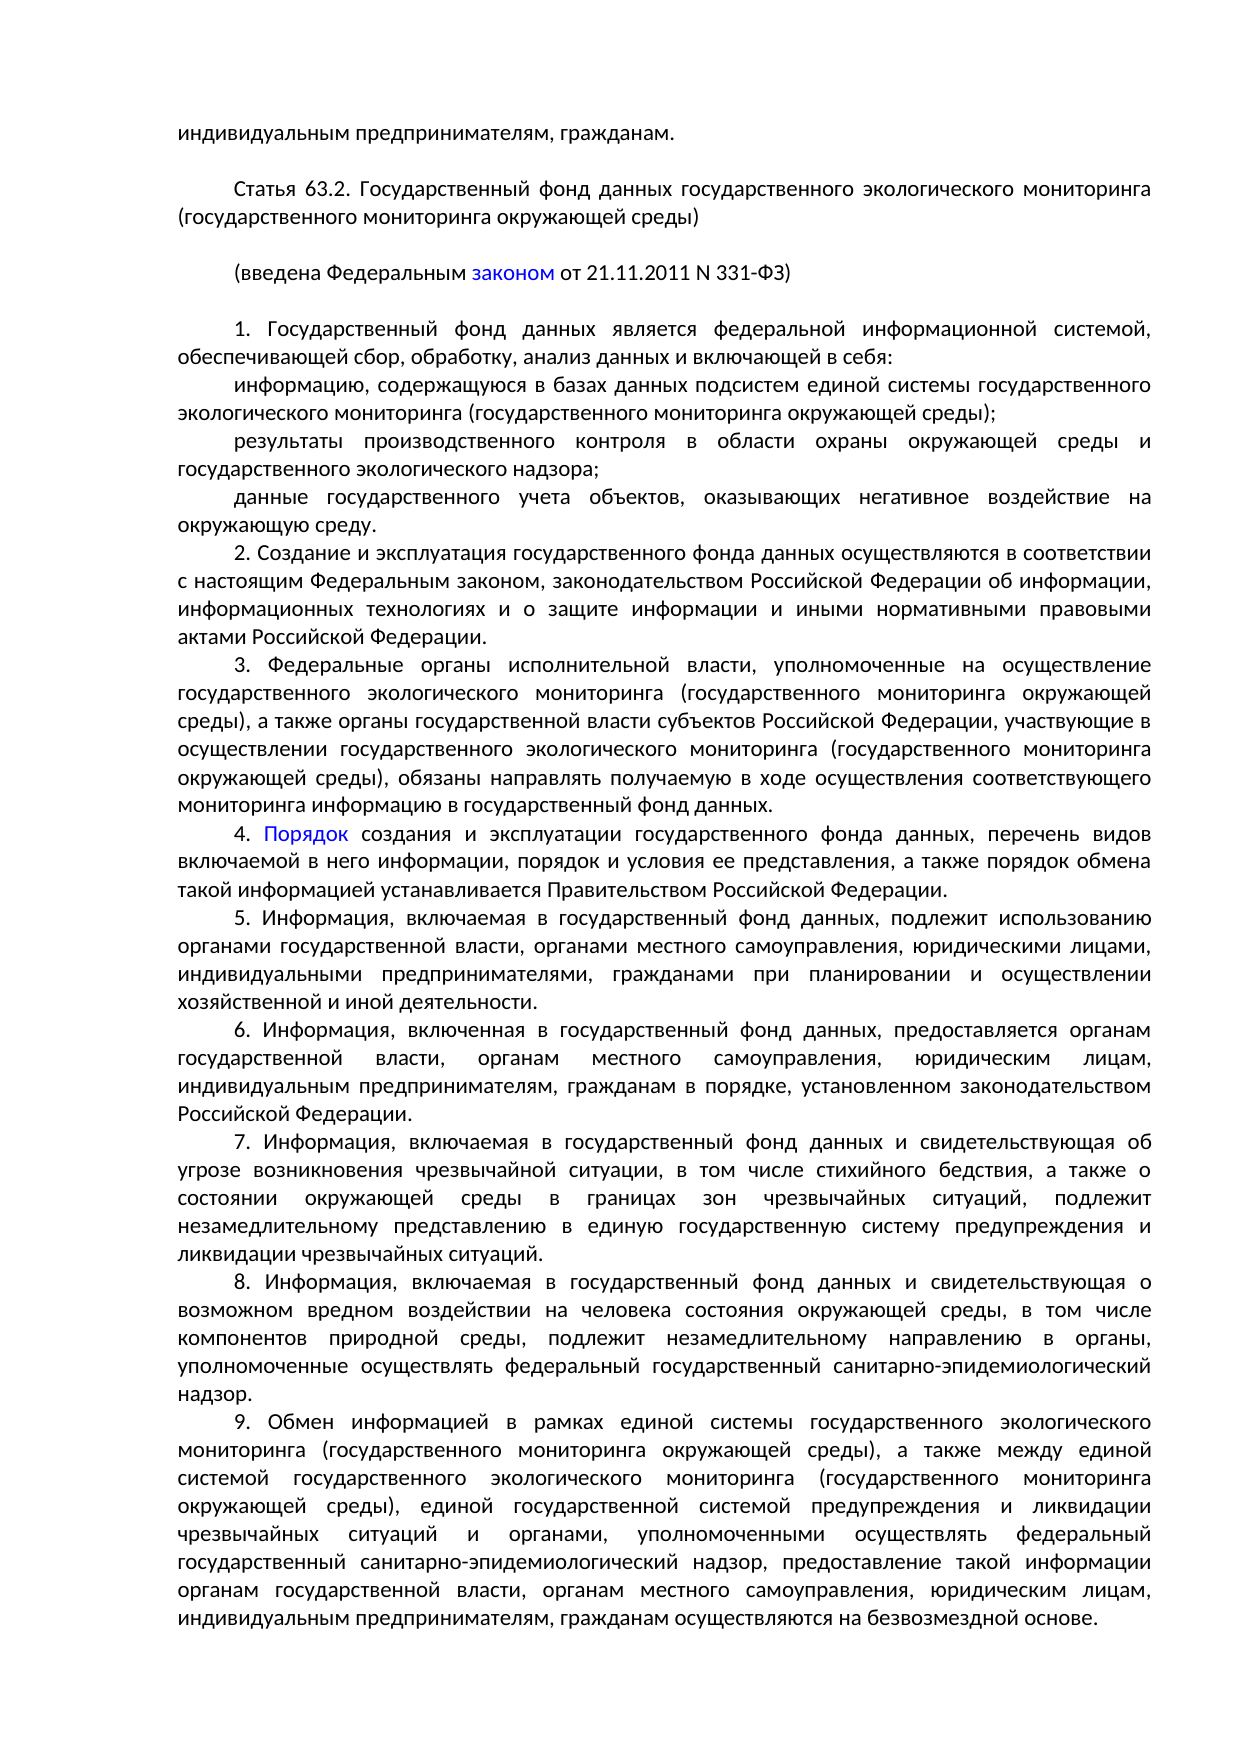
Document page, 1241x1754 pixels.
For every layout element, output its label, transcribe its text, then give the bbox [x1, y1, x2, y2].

text 8. Информация, включаемая в государственный фонд данных и свидетельствующая о возможном вредном воздействии на человека состояния окружающей среды, в том числе компонентов природной среды, подлежит незамедлительному направлению в органы, уполномоченные осуществлять федеральный государственный санитарно-эпидемиологический надзор. [177, 1267, 1152, 1407]
text результаты производственного контроля в области охраны окружающей среды и государственного экологического надзора; [177, 426, 1152, 482]
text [177, 118, 1152, 146]
text 3. Федеральные органы исполнительной власти, уполномоченные на осуществление государственного экологического мониторинга (государственного мониторинга окружающей среды), а также органы государственной власти субъектов Российской Федерации, участвующие в осуществлении государственного экологического мониторинга (государственного мониторинга окружающей среды), обязаны направлять получаемую в ходе осуществления соответствующего мониторинга информацию в государственный фонд данных. [177, 651, 1152, 819]
text 6. Информация, включенная в государственный фонд данных, предоставляется органам государственной власти, органам местного самоуправления, юридическим лицам, индивидуальным предпринимателям, гражданам в порядке, установленном законодательством Российской Федерации. [177, 1015, 1152, 1127]
text 9. Обмен информацией в рамках единой системы государственного экологического мониторинга (государственного мониторинга окружающей среды), а также между единой системой государственного экологического мониторинга (государственного мониторинга окружающей среды), единой государственной системой предупреждения и ликвидации чрезвычайных ситуаций и органами, уполномоченными осуществлять федеральный государственный санитарно-эпидемиологический надзор, предоставление такой информации органам государственной власти, органам местного самоуправления, юридическим лицам, индивидуальным предпринимателям, гражданам осуществляются на безвозмездной основе. [177, 1407, 1152, 1631]
text информацию, содержащуюся в базах данных подсистем единой системы государственного экологического мониторинга (государственного мониторинга окружающей среды); [177, 370, 1152, 426]
text 2. Создание и эксплуатация государственного фонда данных осуществляются в соответствии с настоящим Федеральным законом, законодательством Российской Федерации об информации, информационных технологиях и о защите информации и иными нормативными правовыми актами Российской Федерации. [177, 538, 1152, 651]
text 1. Государственный фонд данных является федеральной информационной системой, обеспечивающей сбор, обработку, анализ данных и включающей в себя: [177, 314, 1152, 370]
text 5. Информация, включаемая в государственный фонд данных, подлежит использованию органами государственной власти, органами местного самоуправления, юридическими лицами, индивидуальными предпринимателями, гражданами при планировании и осуществлении хозяйственной и иной деятельности. [177, 903, 1152, 1015]
text 4. Порядок создания и эксплуатации государственного фонда данных, перечень видов включаемой в него информации, порядок и условия ее представления, а также порядок обмена такой информацией устанавливается Правительством Российской Федерации. [177, 819, 1152, 903]
text Статья 63.2. Государственный фонд данных государственного экологического мониторинга (государственного мониторинга окружающей среды) [177, 174, 1152, 230]
text данные государственного учета объектов, оказывающих негативное воздействие на окружающую среду. [177, 482, 1152, 538]
text (введена Федеральным законом от 21.11.2011 N 331-ФЗ) [177, 258, 1152, 286]
text 7. Информация, включаемая в государственный фонд данных и свидетельствующая об угрозе возникновения чрезвычайной ситуации, в том числе стихийного бедствия, а также о состоянии окружающей среды в границах зон чрезвычайных ситуаций, подлежит незамедлительному представлению в единую государственную систему предупреждения и ликвидации чрезвычайных ситуаций. [177, 1127, 1152, 1267]
